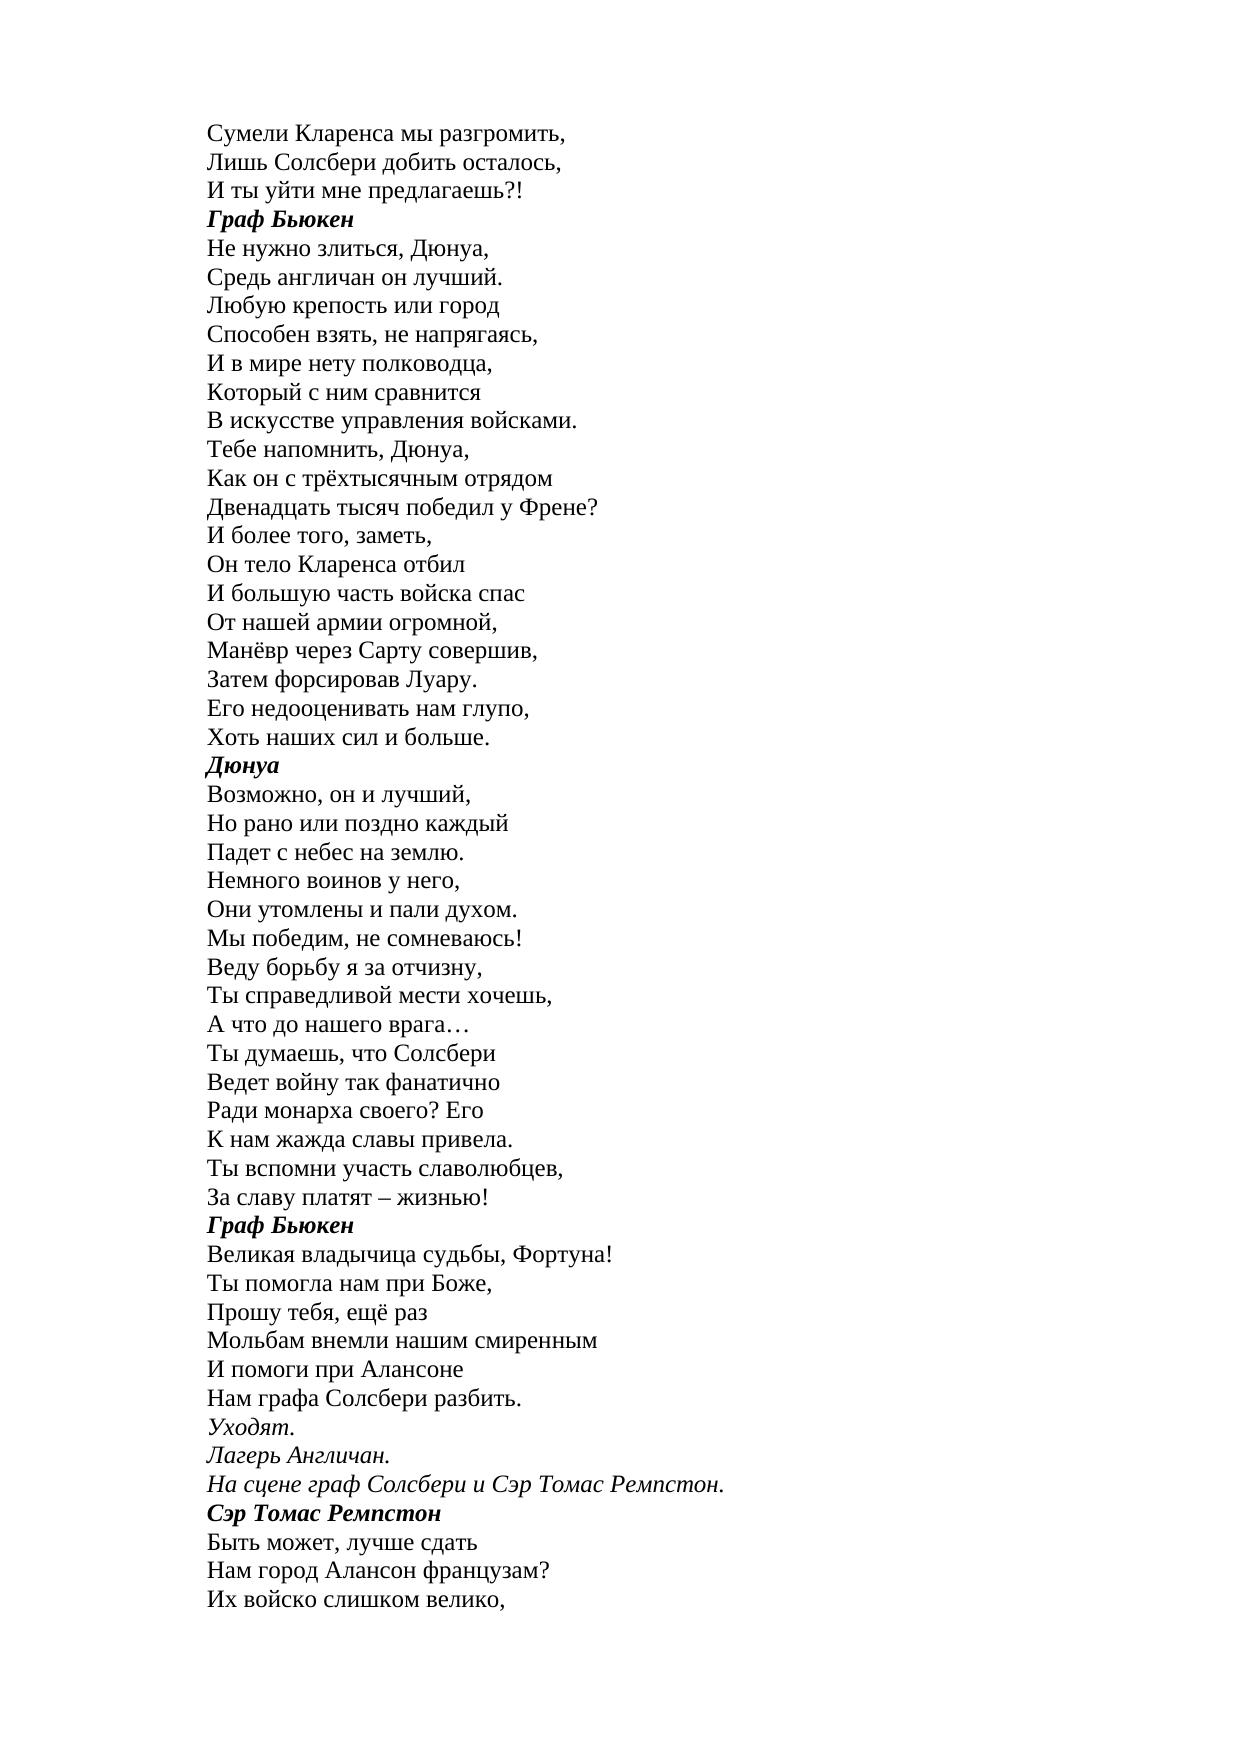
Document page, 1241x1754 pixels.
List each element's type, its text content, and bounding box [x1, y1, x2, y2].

text В искусстве управления войсками. [148, 406, 1152, 434]
text Дюнуа [148, 751, 1152, 779]
text Но рано или поздно каждый [148, 808, 1152, 837]
text Они утомлены и пали духом. [148, 894, 1152, 923]
text Их войско слишком велико, [148, 1584, 1152, 1613]
text Способен взять, не напрягаясь, [148, 319, 1152, 348]
text Нам графа Солсбери разбить. [148, 1383, 1152, 1412]
text Ты вспомни участь славолюбцев, [148, 1153, 1152, 1182]
text Двенадцать тысяч победил у Френе? [148, 492, 1152, 521]
text Его недооценивать нам глупо, [148, 693, 1152, 722]
text И помоги при Алансоне [148, 1354, 1152, 1383]
text Ради монарха своего? Его [148, 1096, 1152, 1124]
text Мольбам внемли нашим смиренным [148, 1326, 1152, 1354]
text К нам жажда славы привела. [148, 1124, 1152, 1153]
text На сцене граф Солсбери и Сэр Томас Ремпстон. [148, 1469, 1152, 1498]
text Хоть наших сил и больше. [148, 722, 1152, 751]
text От нашей армии огромной, [148, 607, 1152, 636]
text Граф Бьюкен [148, 1211, 1152, 1239]
text Веду борьбу я за отчизну, [148, 952, 1152, 981]
text И более того, заметь, [148, 521, 1152, 549]
text И ты уйти мне предлагаешь?! [148, 176, 1152, 204]
text Он тело Кларенса отбил [148, 549, 1152, 578]
text Быть может, лучше сдать [148, 1527, 1152, 1556]
text И в мире нету полководца, [148, 348, 1152, 377]
text Ты справедливой мести хочешь, [148, 981, 1152, 1009]
text Манёвр через Сарту совершив, [148, 636, 1152, 664]
text Который с ним сравнится [148, 377, 1152, 406]
text Как он с трёхтысячным отрядом [148, 463, 1152, 492]
text И большую часть войска спас [148, 578, 1152, 607]
text Уходят. [148, 1412, 1152, 1441]
text Граф Бьюкен [148, 204, 1152, 233]
text Средь англичан он лучший. [148, 262, 1152, 291]
text Лагерь Англичан. [148, 1441, 1152, 1469]
text Падет с небес на землю. [148, 837, 1152, 866]
text Сумели Кларенса мы разгромить, [148, 118, 1152, 147]
text Прошу тебя, ещё раз [148, 1297, 1152, 1326]
text За славу платят – жизнью! [148, 1182, 1152, 1211]
text Мы победим, не сомневаюсь! [148, 923, 1152, 952]
text Ведет войну так фанатично [148, 1067, 1152, 1096]
text Ты думаешь, что Солсбери [148, 1038, 1152, 1067]
text Не нужно злиться, Дюнуа, [148, 233, 1152, 262]
text Лишь Солсбери добить осталось, [148, 147, 1152, 176]
text А что до нашего врага… [148, 1009, 1152, 1038]
text Нам город Алансон французам? [148, 1556, 1152, 1584]
text Немного воинов у него, [148, 866, 1152, 894]
text Сэр Томас Ремпстон [148, 1498, 1152, 1527]
text Любую крепость или город [148, 291, 1152, 319]
text Тебе напомнить, Дюнуа, [148, 434, 1152, 463]
text Ты помогла нам при Боже, [148, 1268, 1152, 1297]
text Затем форсировав Луару. [148, 664, 1152, 693]
text Возможно, он и лучший, [148, 779, 1152, 808]
text Великая владычица судьбы, Фортуна! [148, 1239, 1152, 1268]
